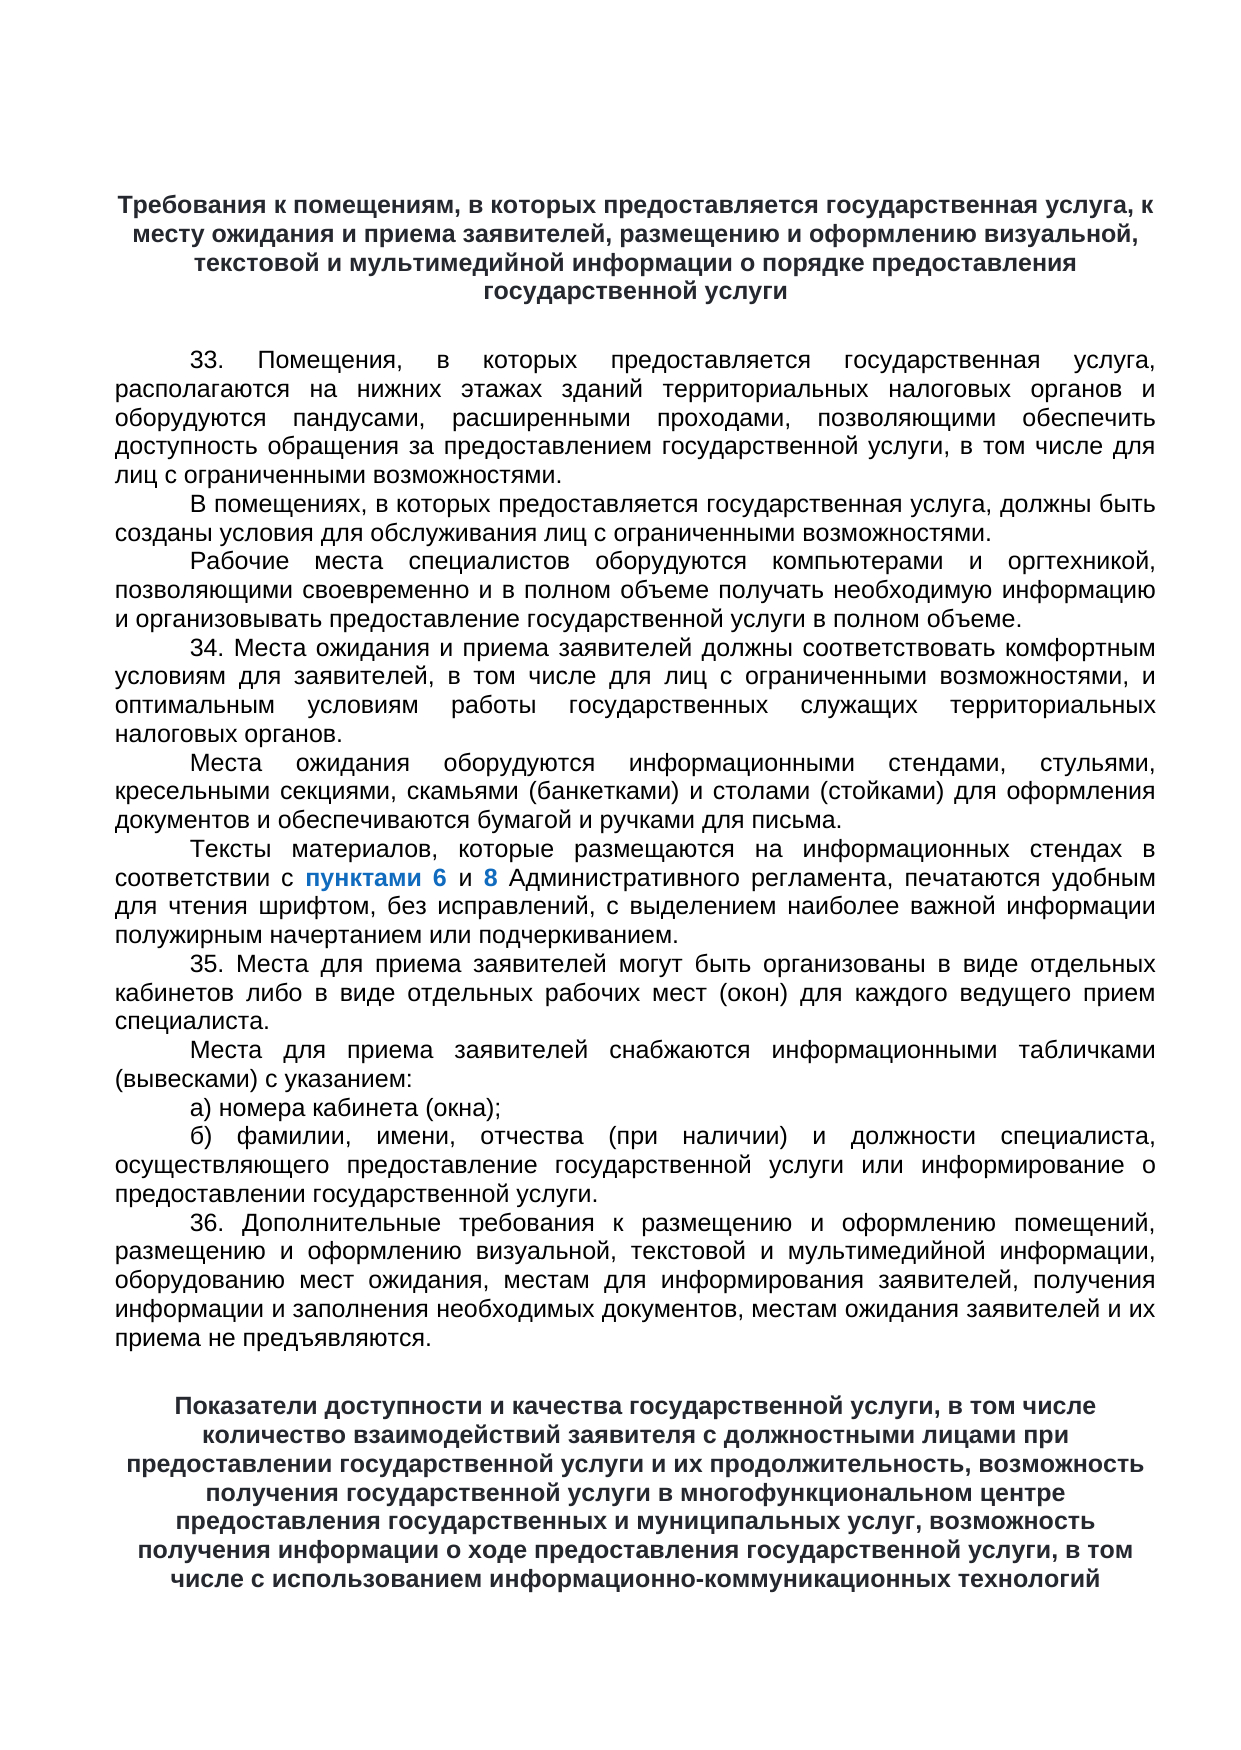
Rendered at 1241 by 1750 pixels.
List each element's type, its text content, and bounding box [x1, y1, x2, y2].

text Тексты материалов, которые размещаются на информационных стендах в соответствии с пунктами 6 и 8 Административного регламента, печатаются удобным для чтения шрифтом, без исправлений, с выделением наиболее важной информации полужирным начертанием или подчеркиванием. [114, 834, 1157, 949]
text Места ожидания оборудуются информационными стендами, стульями, кресельными секциями, скамьями (банкетками) и столами (стойками) для оформления документов и обеспечиваются бумагой и ручками для письма. [114, 747, 1157, 834]
text 34. Места ожидания и приема заявителей должны соответствовать комфортным условиям для заявителей, в том числе для лиц с ограниченными возможностями, и оптимальным условиям работы государственных служащих территориальных налоговых органов. [114, 632, 1157, 747]
text 35. Места для приема заявителей могут быть организованы в виде отдельных кабинетов либо в виде отдельных рабочих мест (окон) для каждого ведущего прием специалиста. [114, 949, 1157, 1035]
text а) номера кабинета (окна); [114, 1092, 1157, 1121]
text б) фамилии, имени, отчества (при наличии) и должности специалиста, осуществляющего предоставление государственной услуги или информирование о предоставлении государственной услуги. [114, 1121, 1157, 1207]
subtitle Показатели доступности и качества государственной услуги, в том числе количество взаимодействий заявителя с должностными лицами при предоставлении государственной услуги и их продолжительность, возможность получения государственной услуги в многофункциональном центре предоставления государственных и муниципальных услуг, возможность получения информации о ходе предоставления государственной услуги, в том числе с использованием информационно-коммуникационных технологий [114, 1391, 1157, 1592]
text Рабочие места специалистов оборудуются компьютерами и оргтехникой, позволяющими своевременно и в полном объеме получать необходимую информацию и организовывать предоставление государственной услуги в полном объеме. [114, 546, 1157, 632]
text В помещениях, в которых предоставляется государственная услуга, должны быть созданы условия для обслуживания лиц с ограниченными возможностями. [114, 489, 1157, 546]
subtitle Требования к помещениям, в которых предоставляется государственная услуга, к месту ожидания и приема заявителей, размещению и оформлению визуальной, текстовой и мультимедийной информации о порядке предоставления государственной услуги [114, 190, 1157, 305]
text 33. Помещения, в которых предоставляется государственная услуга, располагаются на нижних этажах зданий территориальных налоговых органов и оборудуются пандусами, расширенными проходами, позволяющими обеспечить доступность обращения за предоставлением государственной услуги, в том числе для лиц с ограниченными возможностями. [114, 345, 1157, 489]
text Места для приема заявителей снабжаются информационными табличками (вывесками) с указанием: [114, 1035, 1157, 1092]
text 36. Дополнительные требования к размещению и оформлению помещений, размещению и оформлению визуальной, текстовой и мультимедийной информации, оборудованию мест ожидания, местам для информирования заявителей, получения информации и заполнения необходимых документов, местам ожидания заявителей и их приема не предъявляются. [114, 1207, 1157, 1351]
